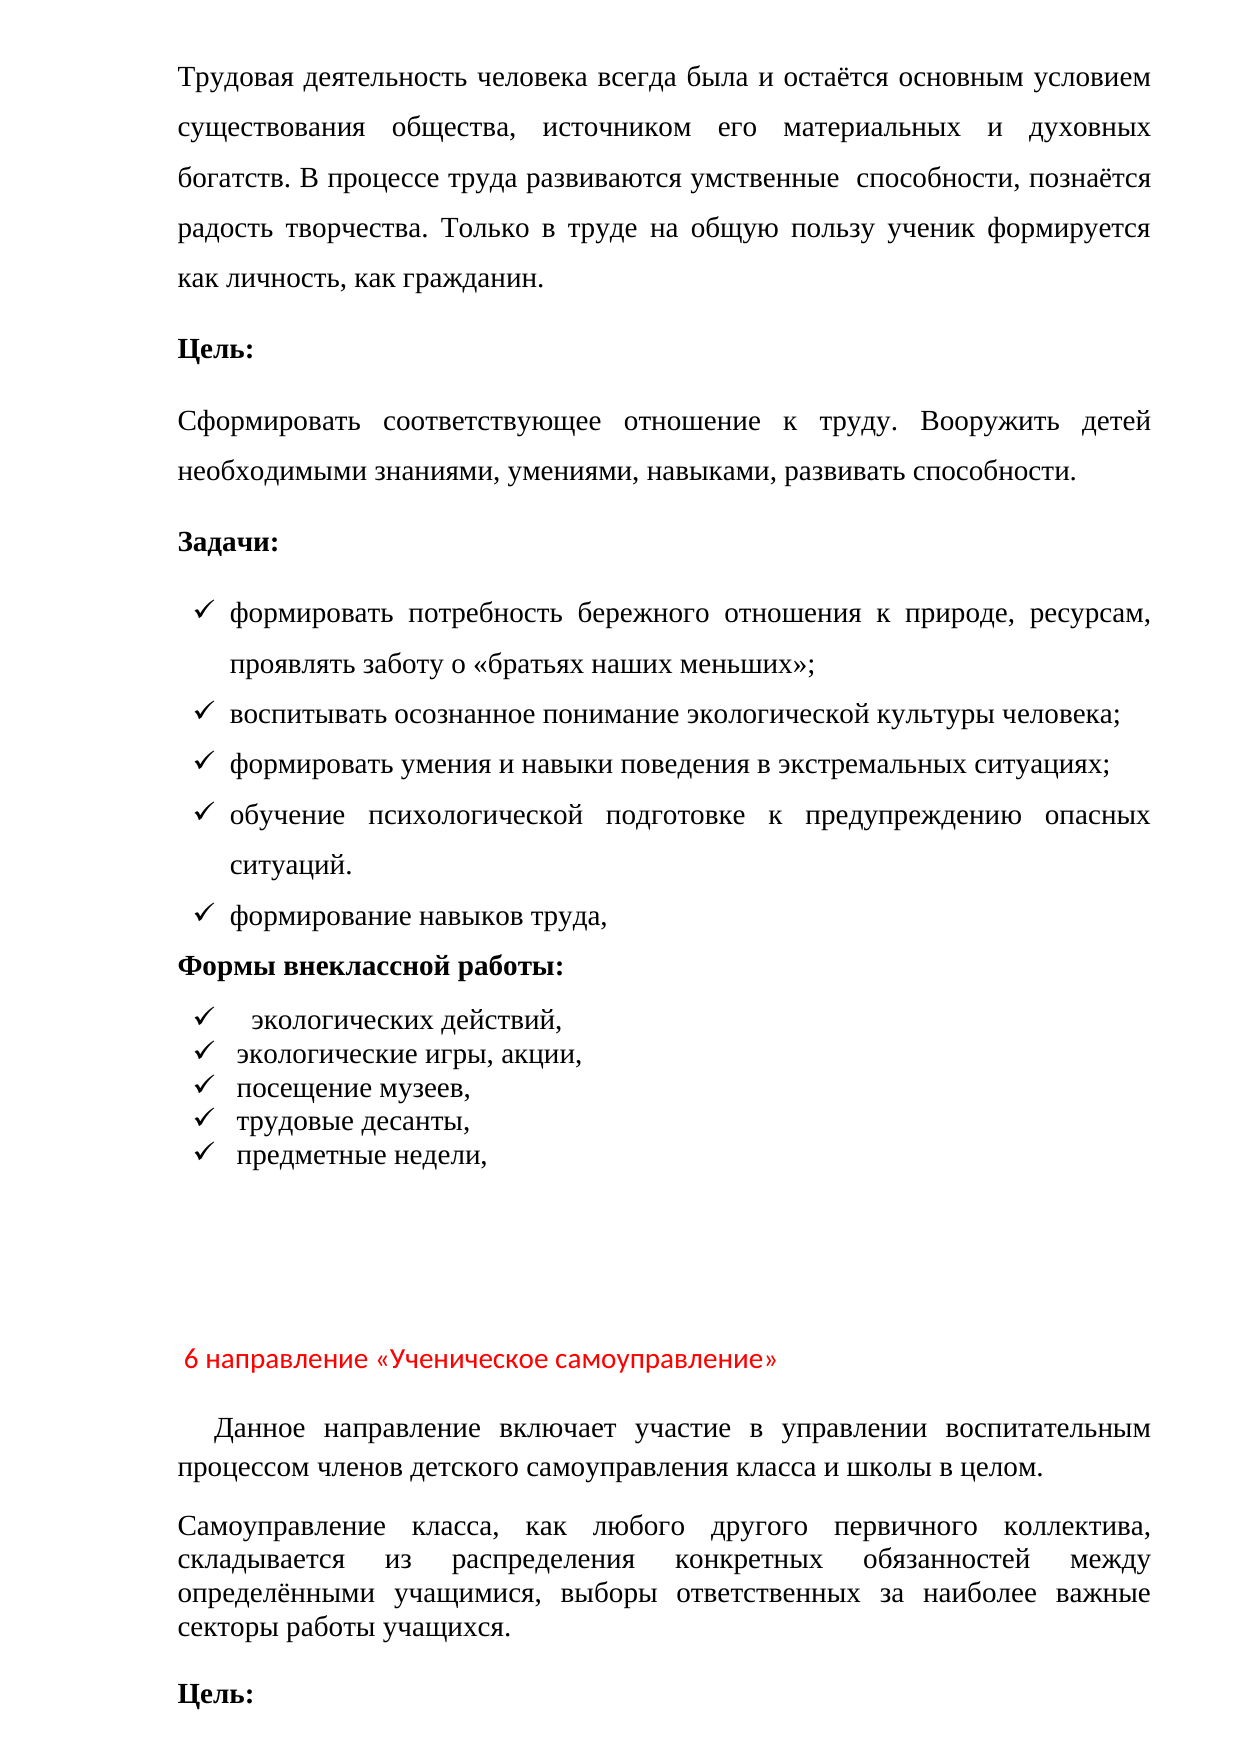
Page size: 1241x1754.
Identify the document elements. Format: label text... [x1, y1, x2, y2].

text Сформировать соответствующее отношение к труду. Вооружить детей необходимыми знаниями, умениями, навыками, развивать способности. [177, 403, 1152, 487]
list посещение музеев, [192, 1070, 1152, 1103]
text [177, 59, 1152, 294]
text Формы внеклассной работы: [177, 948, 1152, 982]
text Самоуправление класса, как любого другого первичного коллектива, складывается из распределения конкретных обязанностей между определёнными учащимися, выборы ответственных за наиболее важные секторы работы учащихся. [177, 1508, 1152, 1642]
text 6 направление «Ученическое самоуправление» [177, 1340, 1152, 1376]
text Задачи: [177, 524, 1152, 558]
list предметные недели, [192, 1137, 1152, 1171]
list формировать умения и навыки поведения в экстремальных ситуациях; [192, 746, 1152, 780]
text Цель: [177, 1676, 1152, 1709]
list формировать потребность бережного отношения к природе, ресурсам, проявлять заботу о «братьях наших меньших»; [192, 595, 1152, 679]
text Цель: [177, 332, 1152, 365]
list трудовые десанты, [192, 1103, 1152, 1137]
list экологических действий, [192, 1002, 1152, 1036]
text Данное направление включает участие в управлении воспитательным процессом членов детского самоуправления класса и школы в целом. [177, 1410, 1152, 1482]
list обучение психологической подготовке к предупреждению опасных ситуаций. [192, 797, 1152, 881]
list воспитывать осознанное понимание экологической культуры человека; [192, 696, 1152, 730]
list формирование навыков труда, [192, 898, 1152, 931]
list экологические игры, акции, [192, 1036, 1152, 1070]
